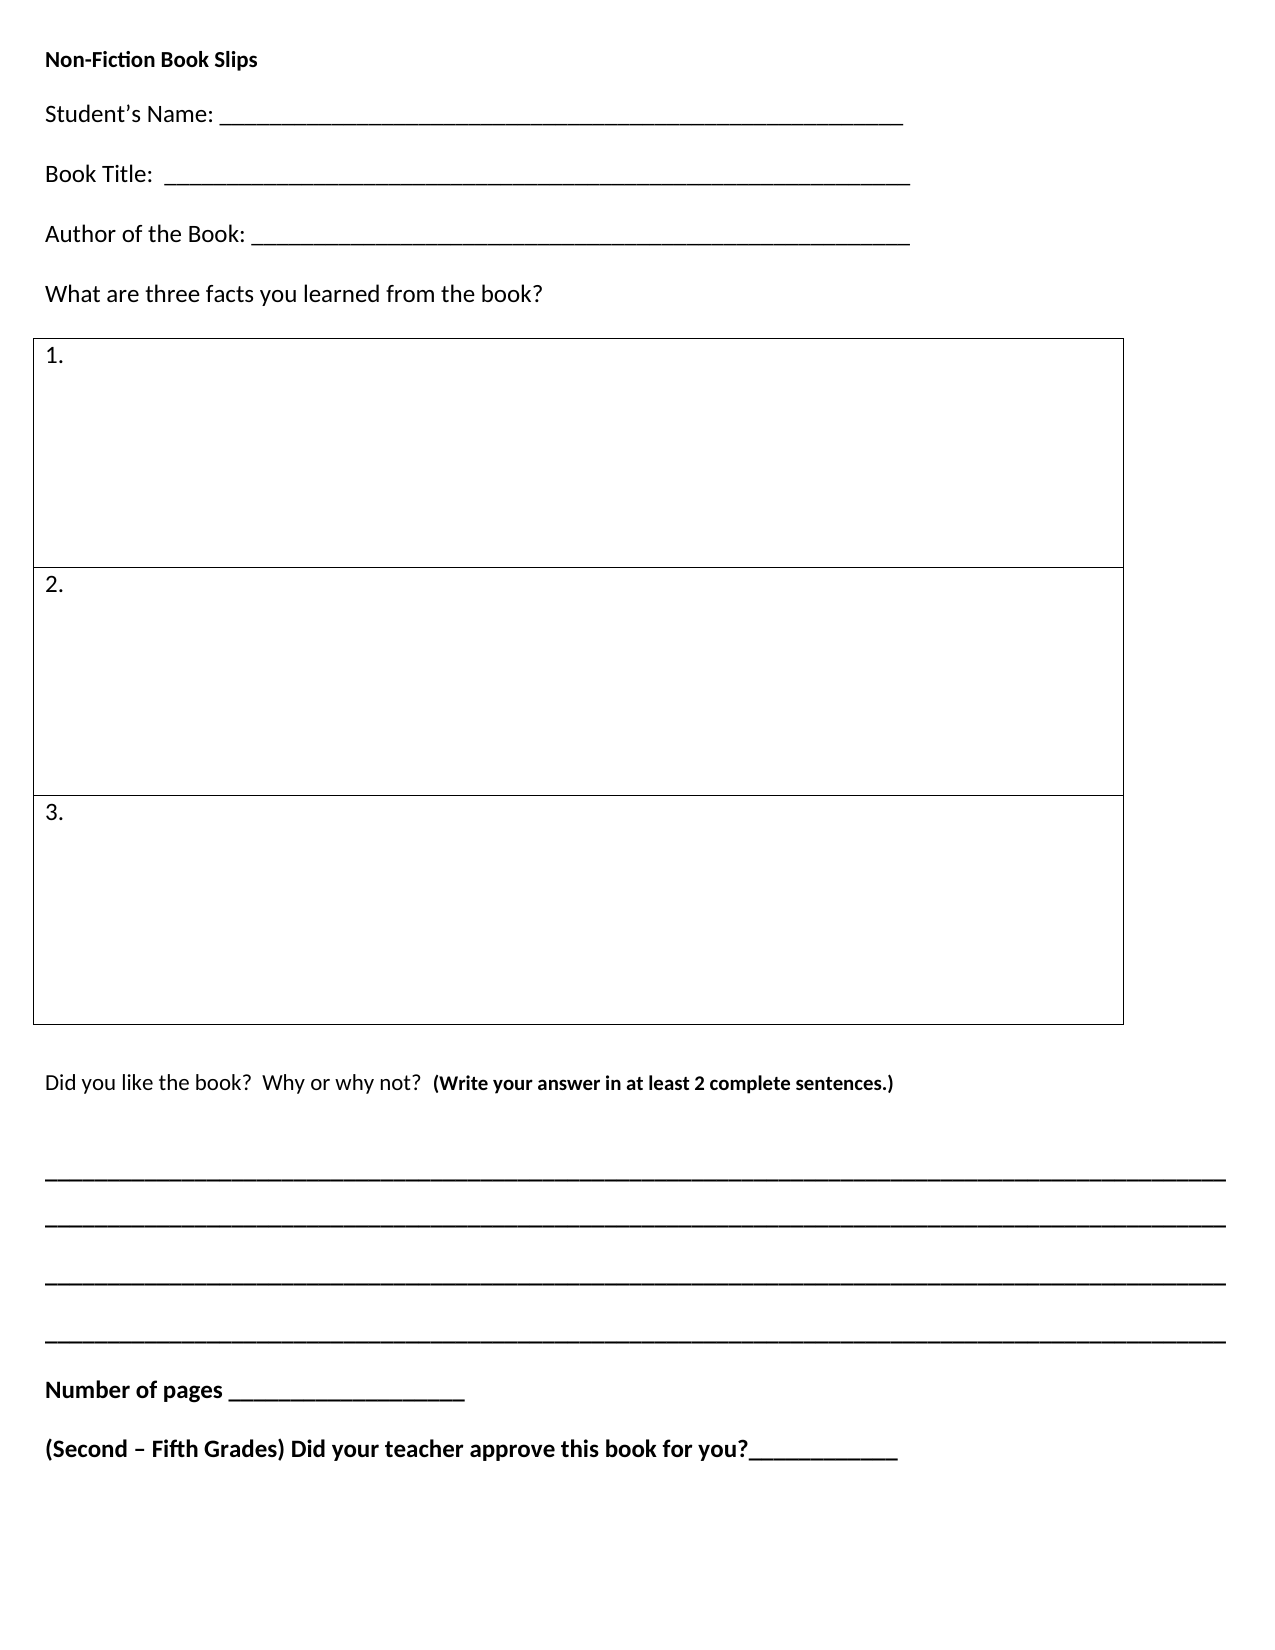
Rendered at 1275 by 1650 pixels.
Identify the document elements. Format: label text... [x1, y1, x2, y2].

text Non-Fiction Book Slips [45, 45, 1230, 73]
table_cell 2. [34, 568, 1123, 795]
text _______________________________________________________________________________________________ [45, 1316, 1230, 1347]
text (Second – Fifth Grades) Did your teacher approve this book for you?____________ [45, 1433, 1230, 1463]
text _______________________________________________________________________________________________ [45, 1200, 1230, 1231]
text Book Title: ____________________________________________________________ [45, 158, 1230, 188]
text _______________________________________________________________________________________________ [45, 1258, 1230, 1289]
text Student’s Name: _______________________________________________________ [45, 98, 1230, 128]
text Number of pages ___________________ [45, 1375, 1230, 1405]
table_cell 3. [34, 796, 1123, 1024]
table_header 1. [34, 339, 1123, 567]
text _______________________________________________________________________________________________ [45, 1154, 1230, 1185]
text Author of the Book: _____________________________________________________ [45, 218, 1230, 248]
text Did you like the book? Why or why not? (Write your answer in at least 2 complete sentences.) [45, 1068, 1230, 1096]
text What are three facts you learned from the book? [45, 278, 1230, 308]
